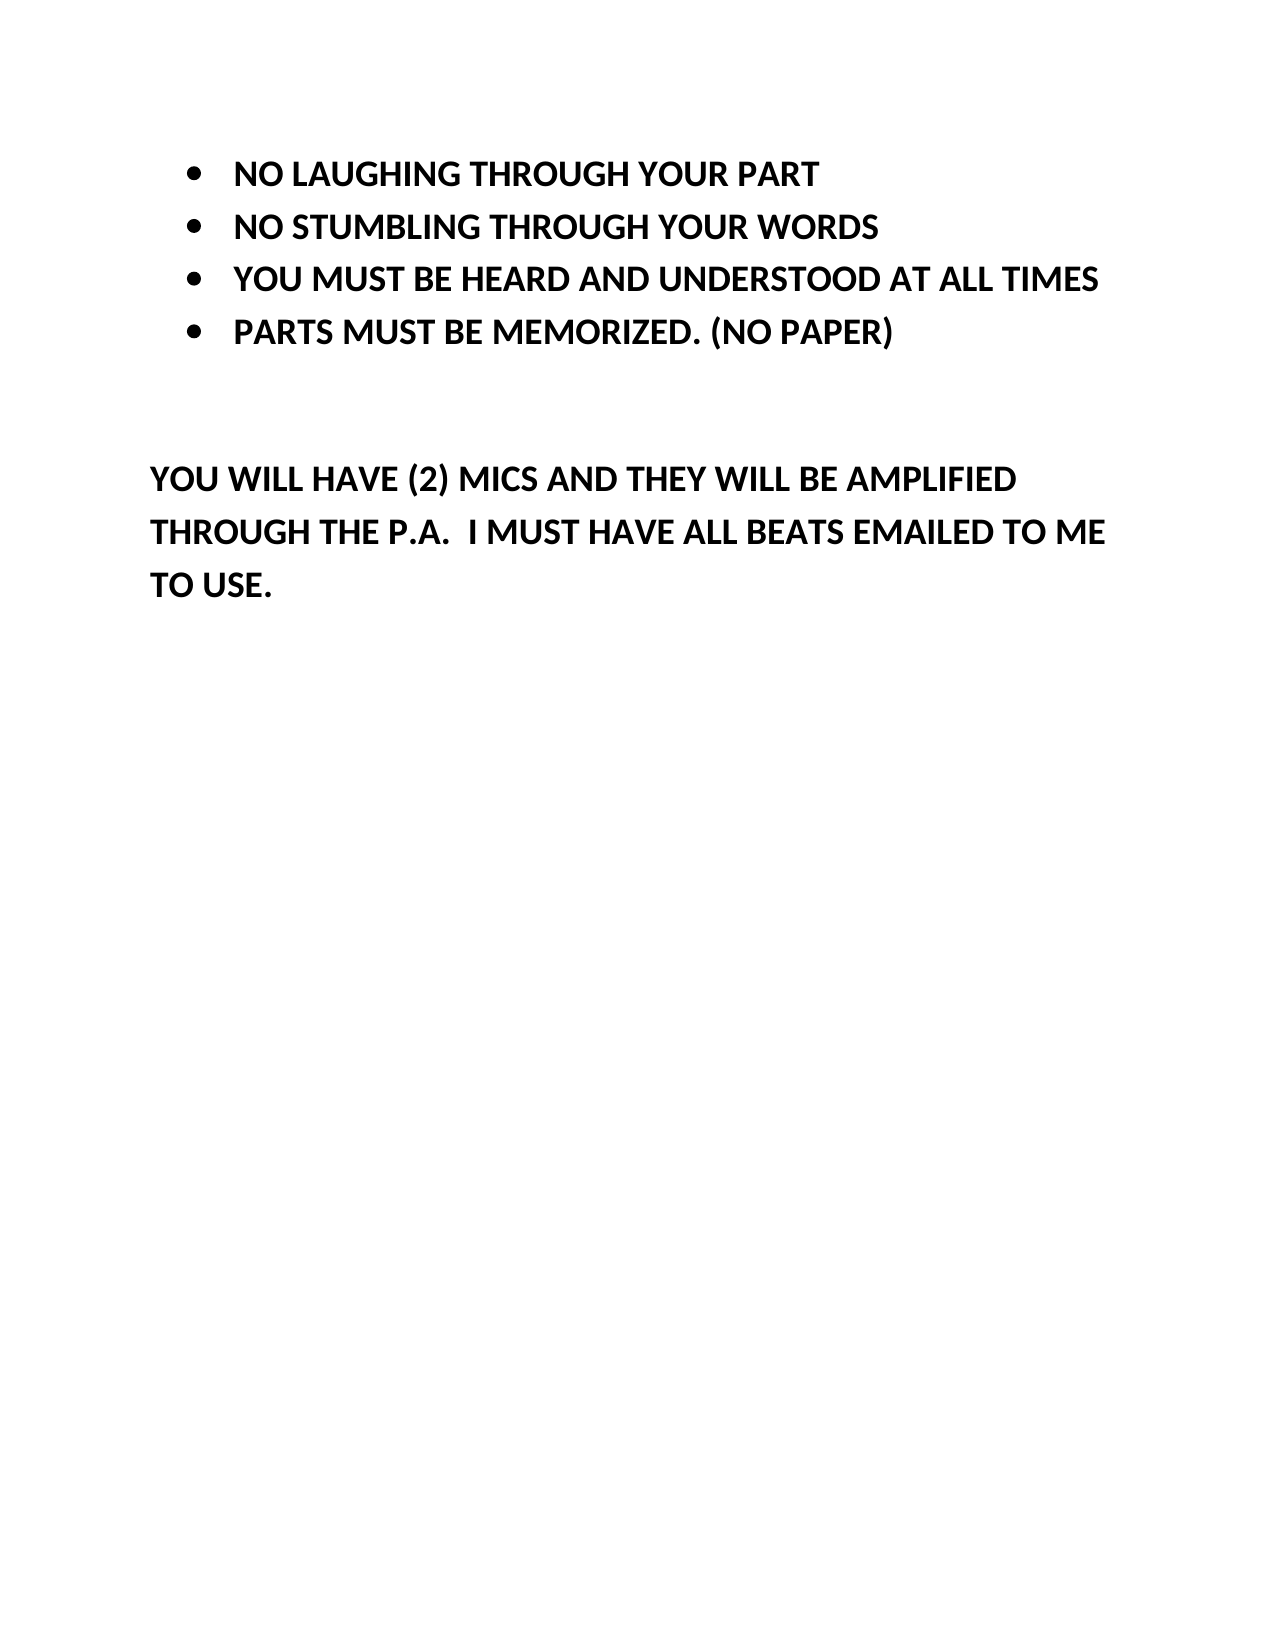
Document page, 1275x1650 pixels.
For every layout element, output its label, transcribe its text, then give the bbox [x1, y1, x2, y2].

list NO LAUGHING THROUGH YOUR PART [187, 150, 1125, 196]
text YOU WILL HAVE (2) MICS AND THEY WILL BE AMPLIFIED THROUGH THE P.A. I MUST HAVE ALL BEATS EMAILED TO ME TO USE. [150, 455, 1125, 606]
list NO STUMBLING THROUGH YOUR WORDS [187, 203, 1125, 248]
list YOU MUST BE HEARD AND UNDERSTOOD AT ALL TIMES [187, 255, 1125, 301]
list PARTS MUST BE MEMORIZED. (NO PAPER) [187, 308, 1125, 354]
